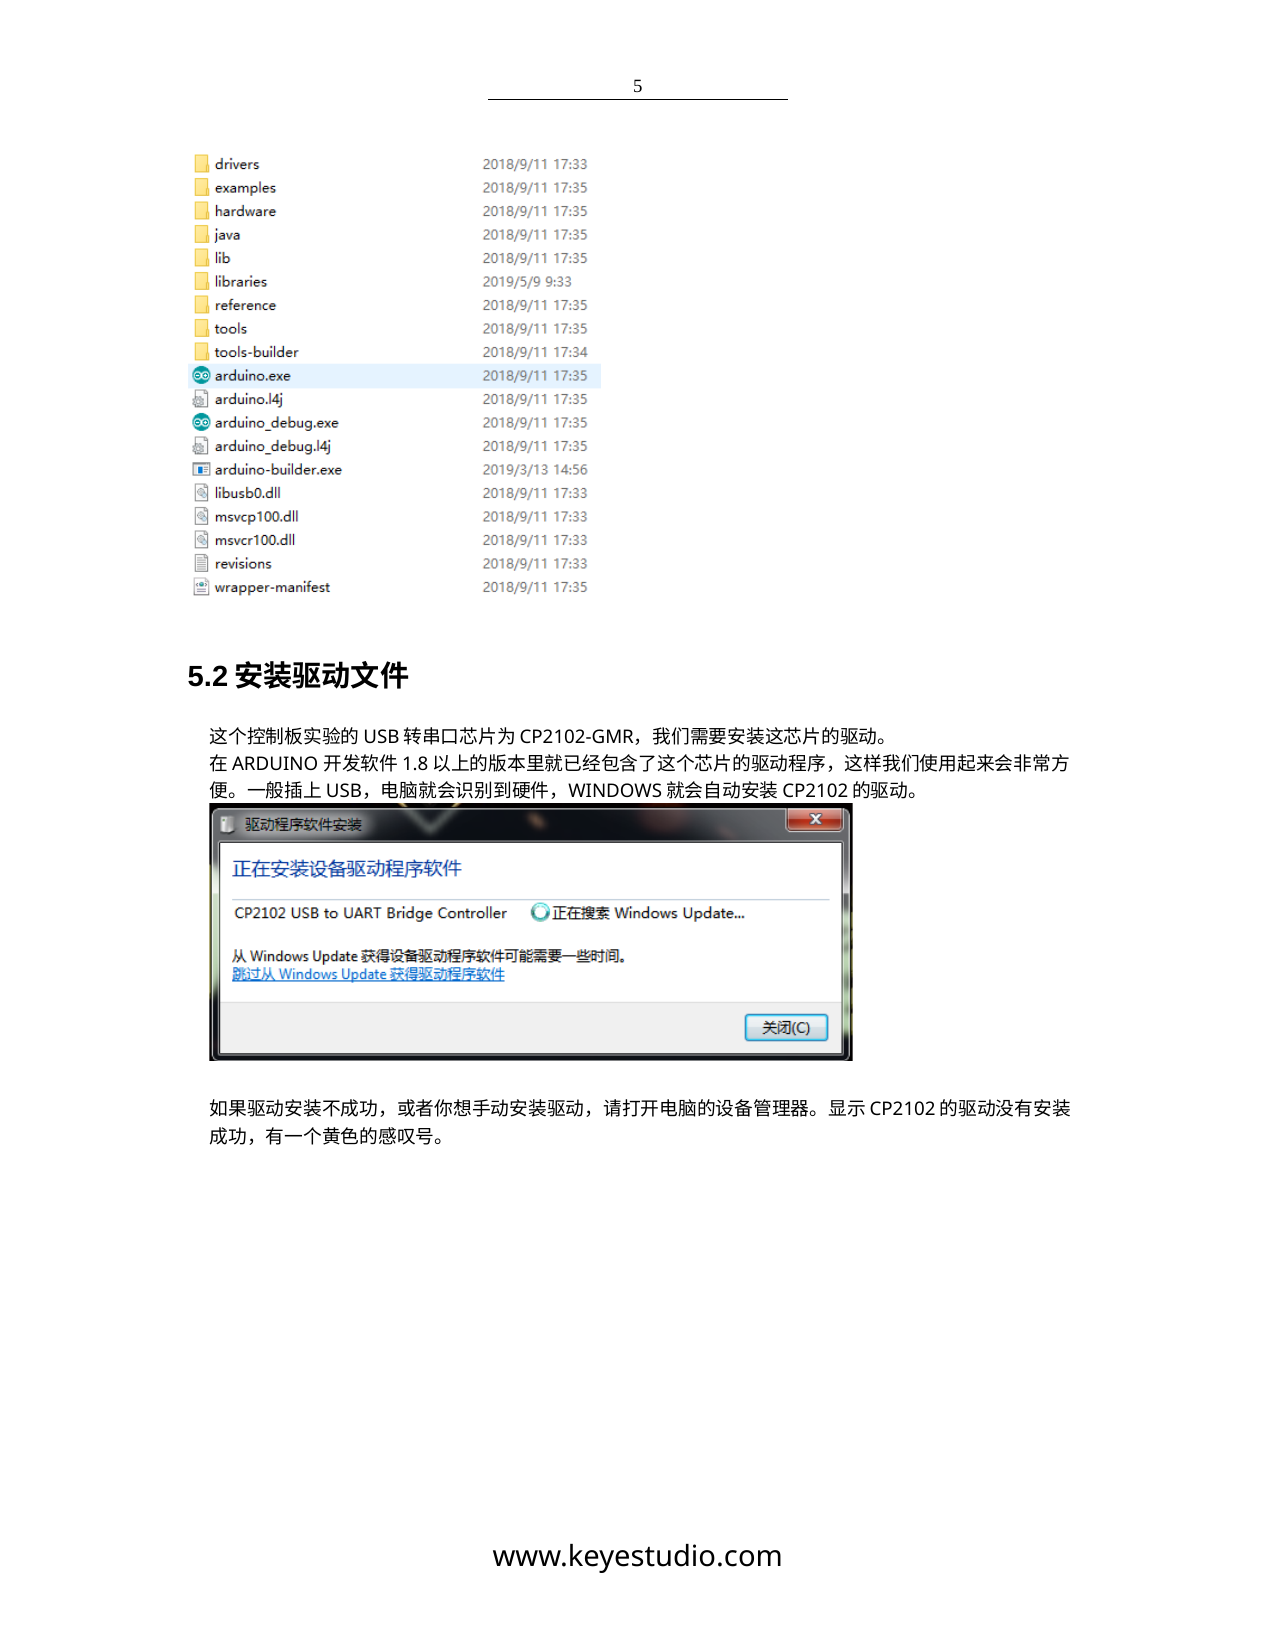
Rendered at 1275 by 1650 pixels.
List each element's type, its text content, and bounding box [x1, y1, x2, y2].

picture [209, 803, 853, 1061]
list 在ARDUINO 开发软件1.8以上的版本里就已经包含了这个芯片的驱动程序，这样我们使用起来会非常方便。一般插上USB，电脑就会识别到硬件，WINDOWS就会自动安装CP2102的驱动。 [209, 749, 1087, 803]
list 如果驱动安装不成功，或者你想手动安装驱动，请打开电脑的设备管理器。显示CP2102的驱动没有安装成功，有一个黄色的感叹号。 [209, 1094, 1087, 1148]
subtitle 5.2安装驱动文件 [187, 652, 1087, 695]
list 这个控制板实验的USB转串口芯片为CP2102-GMR，我们需要安装这芯片的驱动。 [209, 722, 1087, 749]
picture [187, 150, 601, 601]
